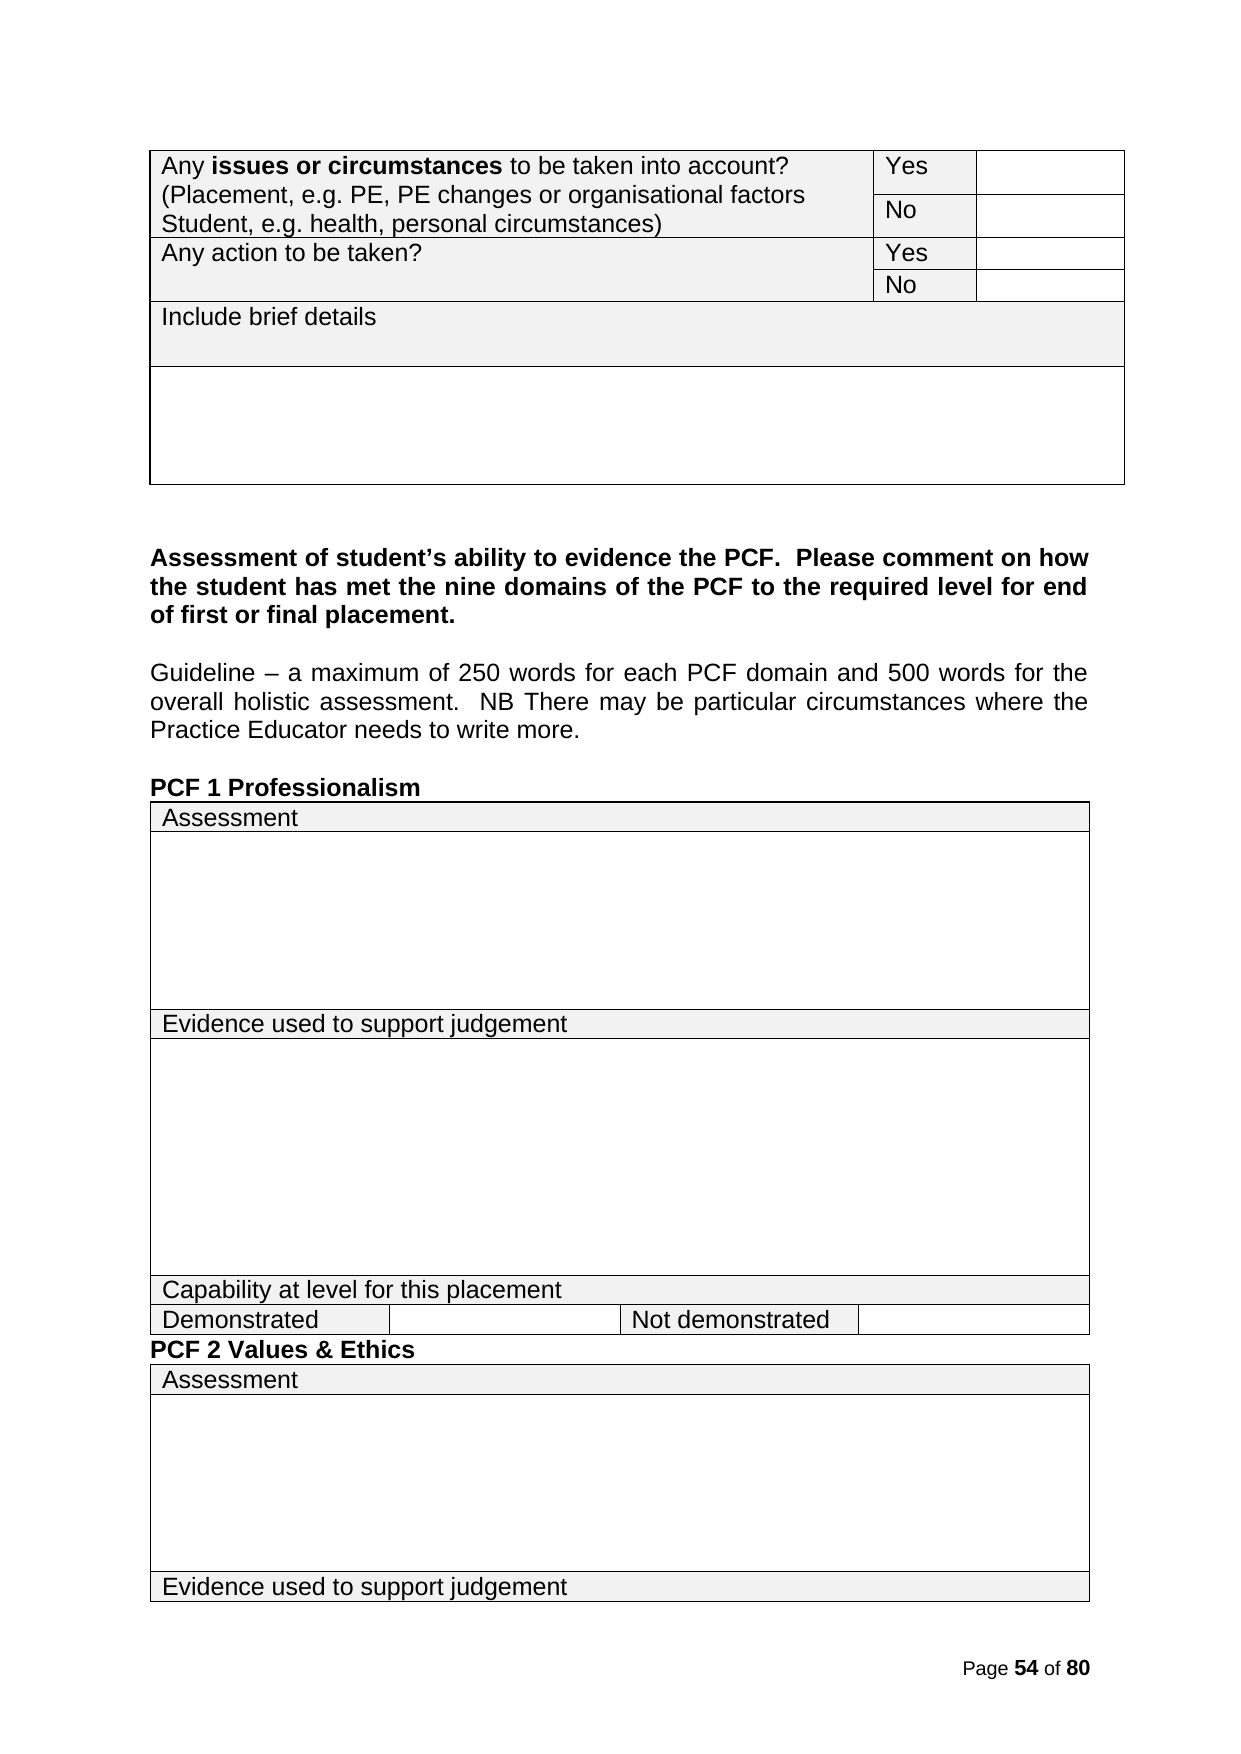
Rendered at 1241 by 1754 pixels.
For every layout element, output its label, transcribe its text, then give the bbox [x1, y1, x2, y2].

table_cell Any action to be taken? [151, 238, 873, 301]
table_cell No [874, 270, 976, 301]
table_header Yes [874, 151, 976, 194]
table_cell Demonstrated [151, 1305, 389, 1334]
table_cell [151, 1395, 1089, 1571]
table_cell Capability at level for this placement [151, 1276, 1089, 1304]
text Guideline – a maximum of 250 words for each PCF domain and 500 words for the overall holistic assessment. NB There may be particular circumstances where the Practice Educator needs to write more. [150, 658, 1090, 744]
table_header [977, 151, 1124, 194]
table_cell [151, 832, 1089, 1008]
table_cell [977, 195, 1124, 237]
table_header Any issues or circumstances to be taken into account? (Placement, e.g. PE, PE changes or organisational factors Student, e.g. health, personal circumstances) [151, 151, 873, 237]
table_cell Evidence used to support judgement [151, 1010, 1089, 1038]
table_cell Not demonstrated [621, 1305, 858, 1334]
table_cell [151, 1039, 1089, 1274]
table_header Assessment [151, 1365, 1089, 1394]
table_cell Include brief details [151, 302, 1124, 366]
table_cell [859, 1305, 1089, 1334]
table_cell [977, 238, 1124, 269]
table_cell [977, 270, 1124, 301]
table_cell Yes [874, 238, 976, 269]
table_cell [390, 1305, 620, 1334]
text Assessment of student’s ability to evidence the PCF. Please comment on how the student has met the nine domains of the PCF to the required level for end of first or final placement. [150, 543, 1090, 629]
table_header Assessment [151, 803, 1089, 831]
table_cell [151, 367, 1124, 484]
table_cell No [874, 195, 976, 237]
text PCF 1 Professionalism [150, 773, 1090, 801]
table_cell Evidence used to support judgement [151, 1572, 1089, 1601]
text PCF 2 Values & Ethics [150, 1335, 1090, 1364]
